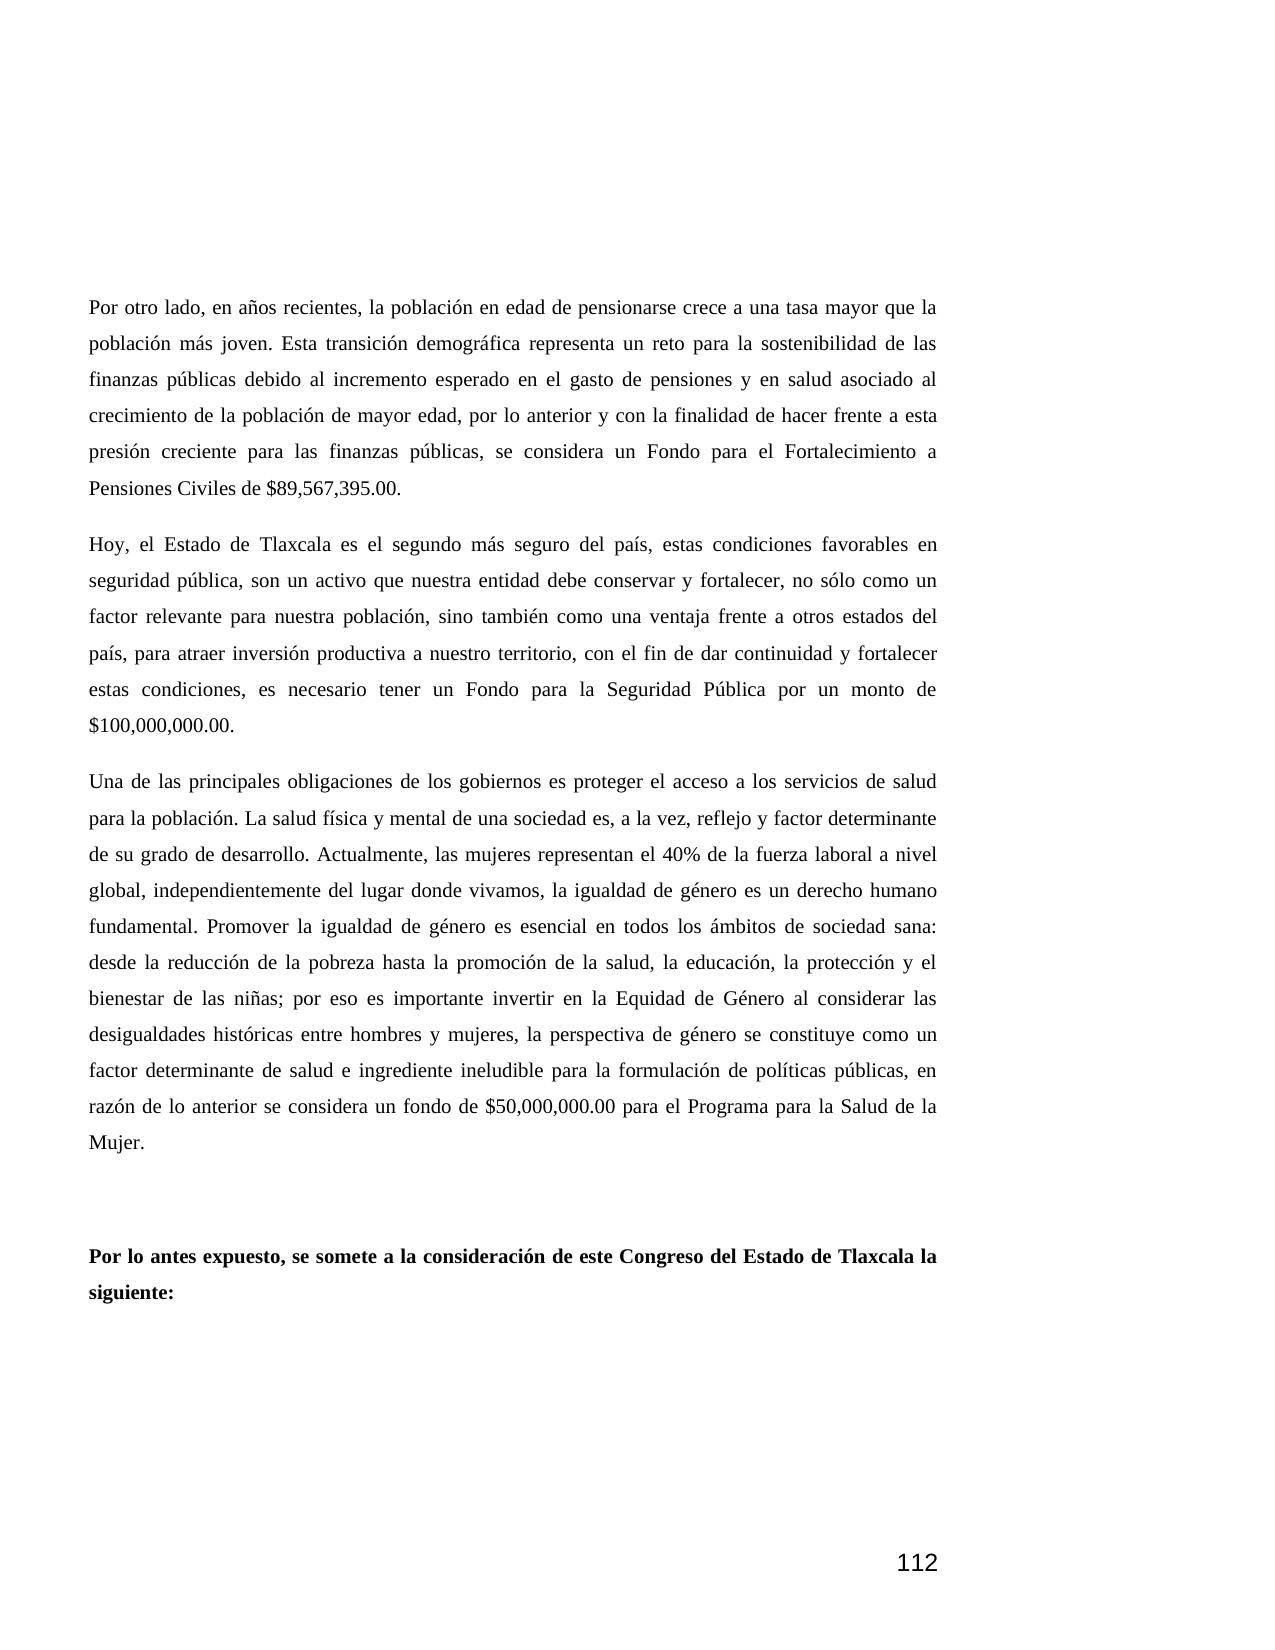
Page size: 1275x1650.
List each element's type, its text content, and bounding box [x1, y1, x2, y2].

text Una de las principales obligaciones de los gobiernos es proteger el acceso a los servicios de salud para la población. La salud física y mental de una sociedad es, a la vez, reflejo y factor determinante de su grado de desarrollo. Actualmente, las mujeres representan el 40% de la fuerza laboral a nivel global, independientemente del lugar donde vivamos, la igualdad de género es un derecho humano fundamental. Promover la igualdad de género es esencial en todos los ámbitos de sociedad sana: desde la reducción de la pobreza hasta la promoción de la salud, la educación, la protección y el bienestar de las niñas; por eso es importante invertir en la Equidad de Género al considerar las desigualdades históricas entre hombres y mujeres, la perspectiva de género se constituye como un factor determinante de salud e ingrediente ineludible para la formulación de políticas públicas, en razón de lo anterior se considera un fondo de $50,000,000.00 para el Programa para la Salud de la Mujer. [89, 769, 938, 1154]
text Por otro lado, en años recientes, la población en edad de pensionarse crece a una tasa mayor que la población más joven. Esta transición demográfica representa un reto para la sostenibilidad de las finanzas públicas debido al incremento esperado en el gasto de pensiones y en salud asociado al crecimiento de la población de mayor edad, por lo anterior y con la finalidad de hacer frente a esta presión creciente para las finanzas públicas, se considera un Fondo para el Fortalecimiento a Pensiones Civiles de $89,567,395.00. [89, 295, 938, 499]
text Por lo antes expuesto, se somete a la consideración de este Congreso del Estado de Tlaxcala la siguiente: [89, 1244, 938, 1304]
text Hoy, el Estado de Tlaxcala es el segundo más seguro del país, estas condiciones favorables en seguridad pública, son un activo que nuestra entidad debe conservar y fortalecer, no sólo como un factor relevante para nuestra población, sino también como una ventaja frente a otros estados del país, para atraer inversión productiva a nuestro territorio, con el fin de dar continuidad y fortalecer estas condiciones, es necesario tener un Fondo para la Seguridad Pública por un monto de $100,000,000.00. [89, 532, 938, 737]
